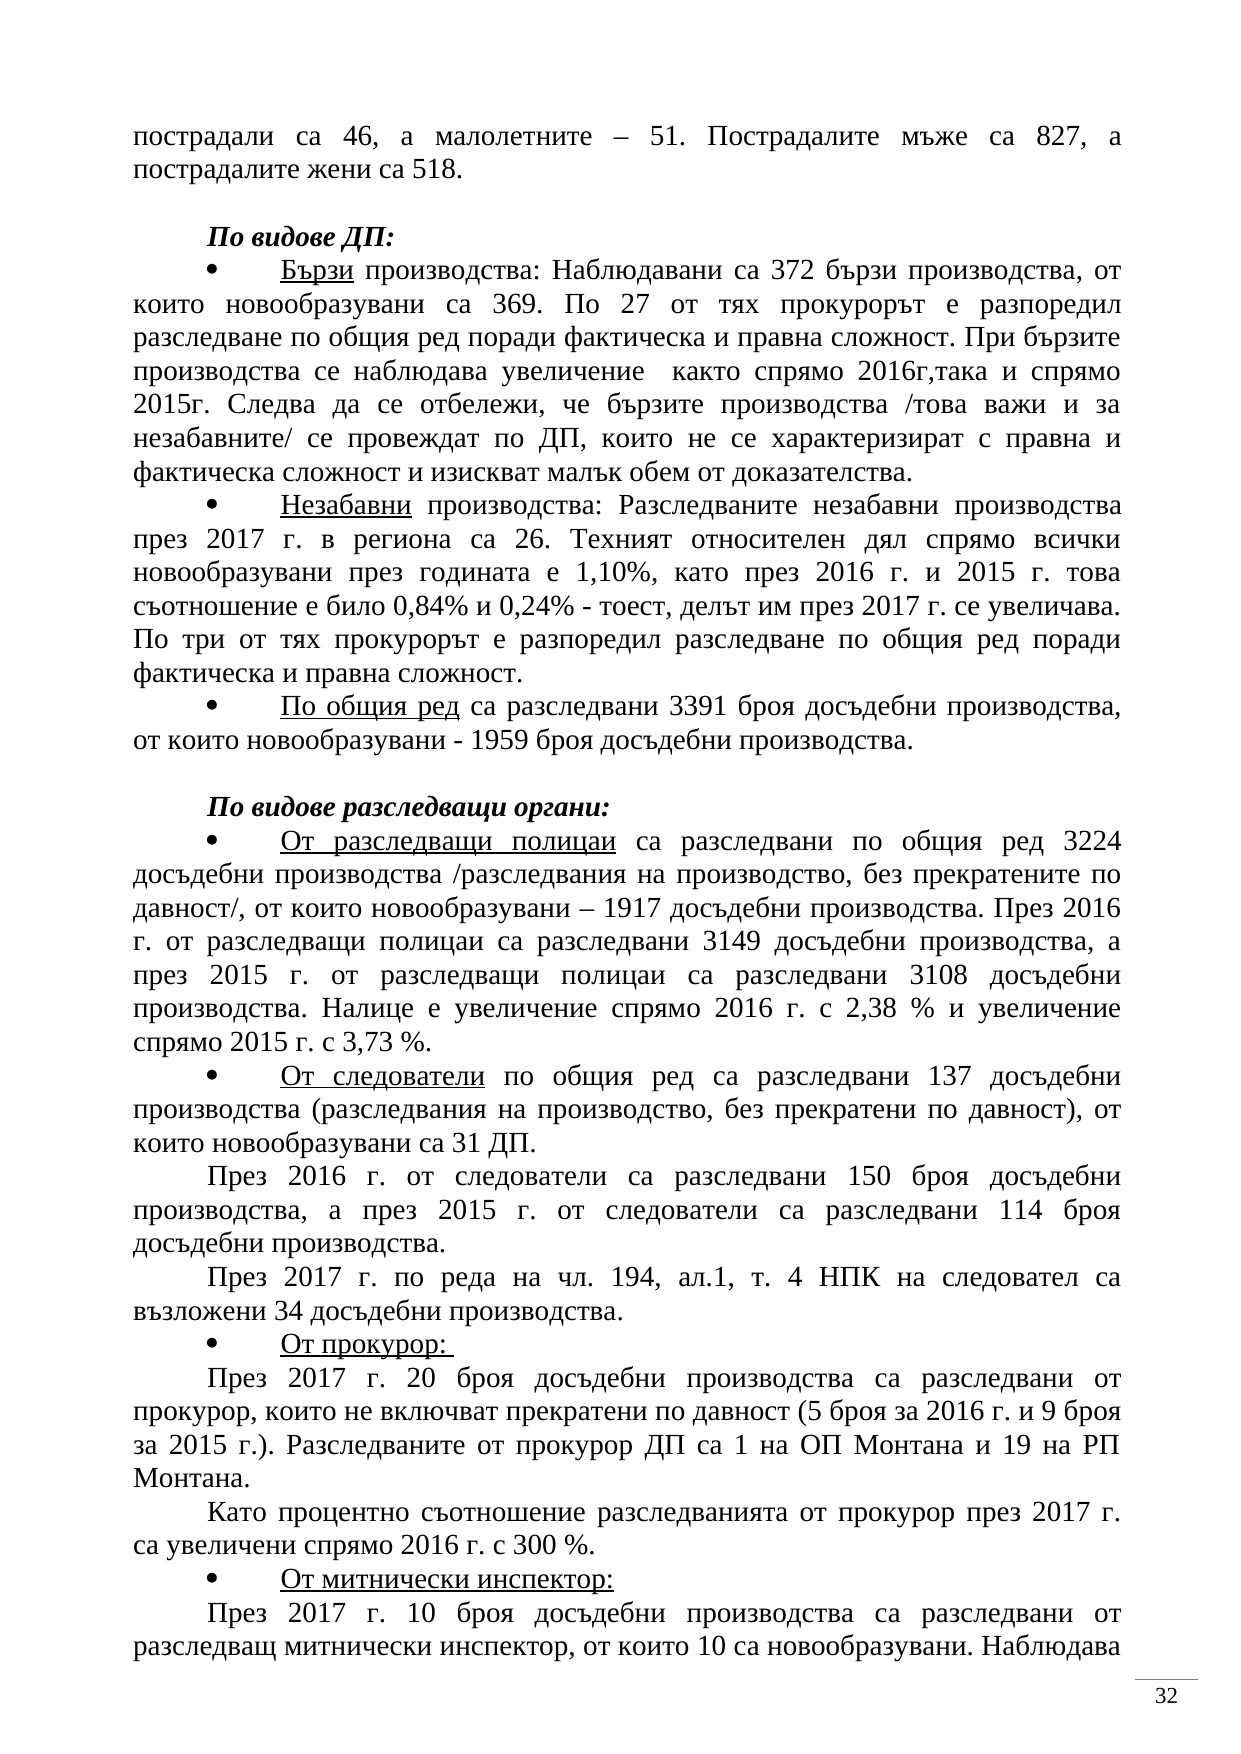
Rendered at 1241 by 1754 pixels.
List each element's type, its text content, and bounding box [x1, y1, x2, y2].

list Бързи производства: Наблюдавани са 372 бързи производства, от които новообразувани са 369. По 27 от тях прокурорът е разпоредил разследване по общия ред поради фактическа и правна сложност. При бързите производства се наблюдава увеличение както спрямо 2016г,така и спрямо 2015г. Следва да се отбележи, че бързите производства /това важи и за незабавните/ се провеждат по ДП, които не се характеризират с правна и фактическа сложност и изискват малък обем от доказателства. [133, 252, 1122, 487]
list От прокурор: [133, 1326, 1122, 1360]
text По видове разследващи органи: [133, 789, 1122, 823]
list Незабавни производства: Разследваните незабавни производства през 2017 г. в региона са 26. Техният относителен дял спрямо всички новообразувани през годината е 1,10%, като през 2016 г. и 2015 г. това съотношение е било 0,84% и 0,24% - тоест, делът им през 2017 г. се увеличава. По три от тях прокурорът е разпоредил разследване по общия ред поради фактическа и правна сложност. [133, 487, 1122, 688]
text Като процентно съотношение разследванията от прокурор през 2017 г. са увеличени спрямо 2016 г. с 300 %. [133, 1494, 1122, 1561]
list По общия ред са разследвани 3391 броя досъдебни производства, от които новообразувани - 1959 броя досъдебни производства. [133, 688, 1122, 756]
list От разследващи полицаи са разследвани по общия ред 3224 досъдебни производства /разследвания на производство, без прекратените по давност/, от които новообразувани – 1917 досъдебни производства. През 2016 г. от разследващи полицаи са разследвани 3149 досъдебни производства, а през 2015 г. от разследващи полицаи са разследвани 3108 досъдебни производства. Налице е увеличение спрямо 2016 г. с 2,38 % и увеличение спрямо 2015 г. с 3,73 %. [133, 823, 1122, 1058]
list От следователи по общия ред са разследвани 137 досъдебни производства (разследвания на производство, без прекратени по давност), от които новообразувани са 31 ДП. [133, 1058, 1122, 1158]
text През 2017 г. 20 броя досъдебни производства са разследвани от прокурор, които не включват прекратени по давност (5 броя за 2016 г. и 9 броя за 2015 г.). Разследваните от прокурор ДП са 1 на ОП Монтана и 19 на РП Монтана. [133, 1360, 1122, 1494]
list От митнически инспектор: [133, 1561, 1122, 1595]
text През 2016 г. от следователи са разследвани 150 броя досъдебни производства, а през 2015 г. от следователи са разследвани 114 броя досъдебни производства. [133, 1158, 1122, 1259]
text През 2017 г. по реда на чл. 194, ал.1, т. 4 НПК на следовател са възложени 34 досъдебни производства. [133, 1259, 1122, 1326]
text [133, 118, 1122, 185]
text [133, 1595, 1122, 1662]
text По видове ДП: [133, 219, 1122, 252]
